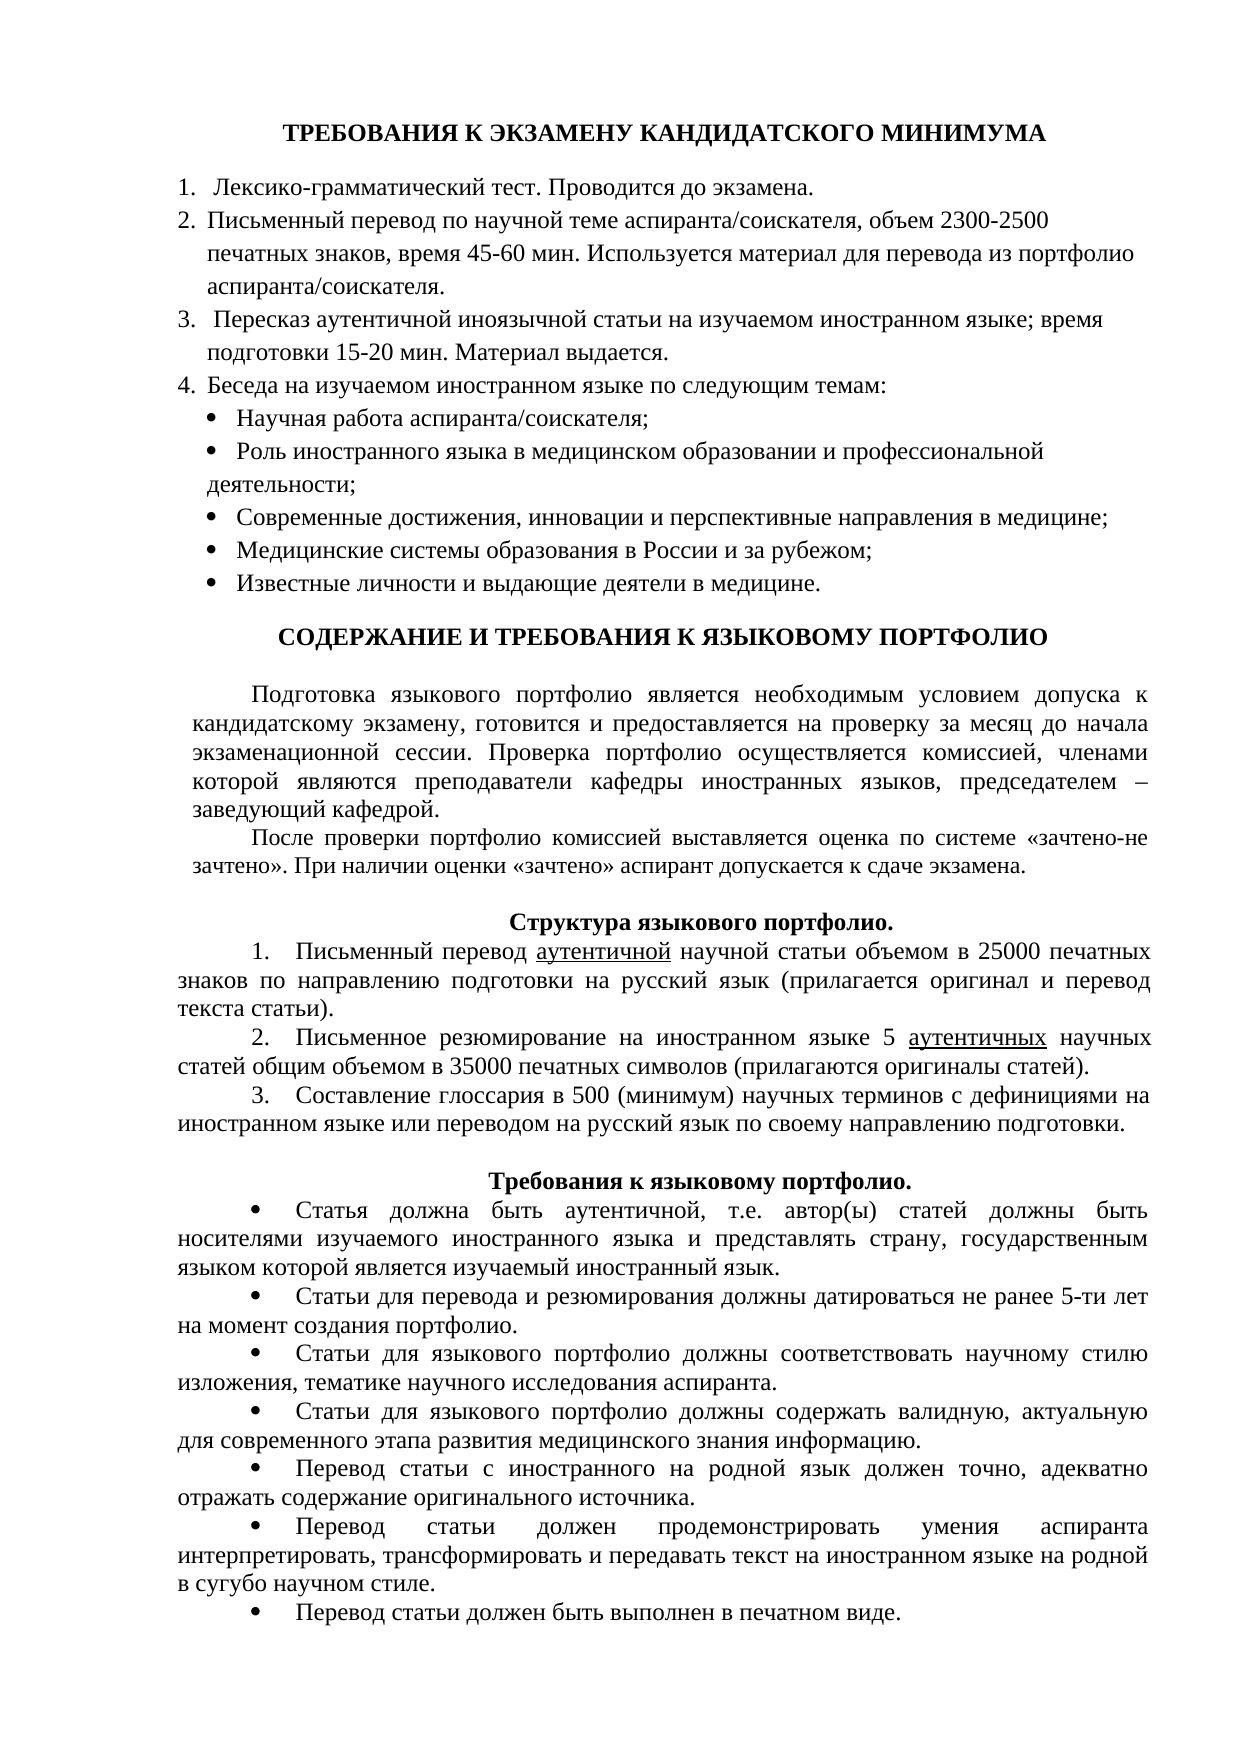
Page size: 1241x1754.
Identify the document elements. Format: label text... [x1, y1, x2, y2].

list Беседа на изучаемом иностранном языке по следующим темам: [177, 370, 1152, 399]
list Составление глоссария в 500 (минимум) научных терминов с дефинициями на иностранном языке или переводом на русский язык по своему направлению подготовки. [177, 1080, 1152, 1137]
text Структура языкового портфолио. [177, 907, 1152, 936]
text Требования к языковому портфолио. [177, 1166, 1149, 1195]
list Статьи для языкового портфолио должны содержать валидную, актуальную для современного этапа развития медицинского знания информацию. [177, 1396, 1149, 1453]
text Подготовка языкового портфолио является необходимым условием допуска к кандидатскому экзамену, готовится и предоставляется на проверку за месяц до начала экзаменационной сессии. Проверка портфолио осуществляется комиссией, членами которой являются преподаватели кафедры иностранных языков, председателем – заведующий кафедрой. [192, 679, 1149, 823]
list Известные личности и выдающие деятели в медицине. [207, 568, 1152, 597]
list Современные достижения, инновации и перспективные направления в медицине; [207, 502, 1152, 531]
list Медицинские системы образования в России и за рубежом; [207, 535, 1152, 564]
list Роль иностранного языка в медицинском образовании и профессиональной деятельности; [207, 436, 1152, 498]
list Статья должна быть аутентичной, т.е. автор(ы) статей должны быть носителями изучаемого иностранного языка и представлять страну, государственным языком которой является изучаемый иностранный язык. [177, 1195, 1149, 1281]
list Лексико-грамматический тест. Проводится до экзамена. [177, 172, 1152, 201]
list Перевод статьи должен быть выполнен в печатном виде. [177, 1597, 1149, 1626]
text ТРЕБОВАНИЯ К ЭКЗАМЕНУ КАНДИДАТСКОГО МИНИМУМА [177, 118, 1152, 147]
list Перевод статьи с иностранного на родной язык должен точно, адекватно отражать содержание оригинального источника. [177, 1453, 1149, 1511]
list Статьи для перевода и резюмирования должны датироваться не ранее 5-ти лет на момент создания портфолио. [177, 1281, 1149, 1338]
list Перевод статьи должен продемонстрировать умения аспиранта интерпретировать, трансформировать и передавать текст на иностранном языке на родной в сугубо научном стиле. [177, 1511, 1149, 1597]
list Статьи для языкового портфолио должны соответствовать научному стилю изложения, тематике научного исследования аспиранта. [177, 1338, 1149, 1396]
text После проверки портфолио комиссией выставляется оценка по системе «зачтено-не зачтено». При наличии оценки «зачтено» аспирант допускается к сдаче экзамена. [192, 823, 1149, 878]
list Письменное резюмирование на иностранном языке 5 аутентичных научных статей общим объемом в 35000 печатных символов (прилагаются оригиналы статей). [177, 1022, 1152, 1080]
text СОДЕРЖАНИЕ И ТРЕБОВАНИЯ К ЯЗЫКОВОМУ ПОРТФОЛИО [177, 622, 1149, 651]
list Пересказ аутентичной иноязычной статьи на изучаемом иностранном языке; время подготовки 15-20 мин. Материал выдается. [177, 304, 1152, 366]
list Научная работа аспиранта/соискателя; [207, 403, 1152, 432]
list Письменный перевод по научной теме аспиранта/соискателя, объем 2300-2500 печатных знаков, время 45-60 мин. Используется материал для перевода из портфолио аспиранта/соискателя. [177, 205, 1152, 300]
list Письменный перевод аутентичной научной статьи объемом в 25000 печатных знаков по направлению подготовки на русский язык (прилагается оригинал и перевод текста статьи). [177, 936, 1152, 1022]
